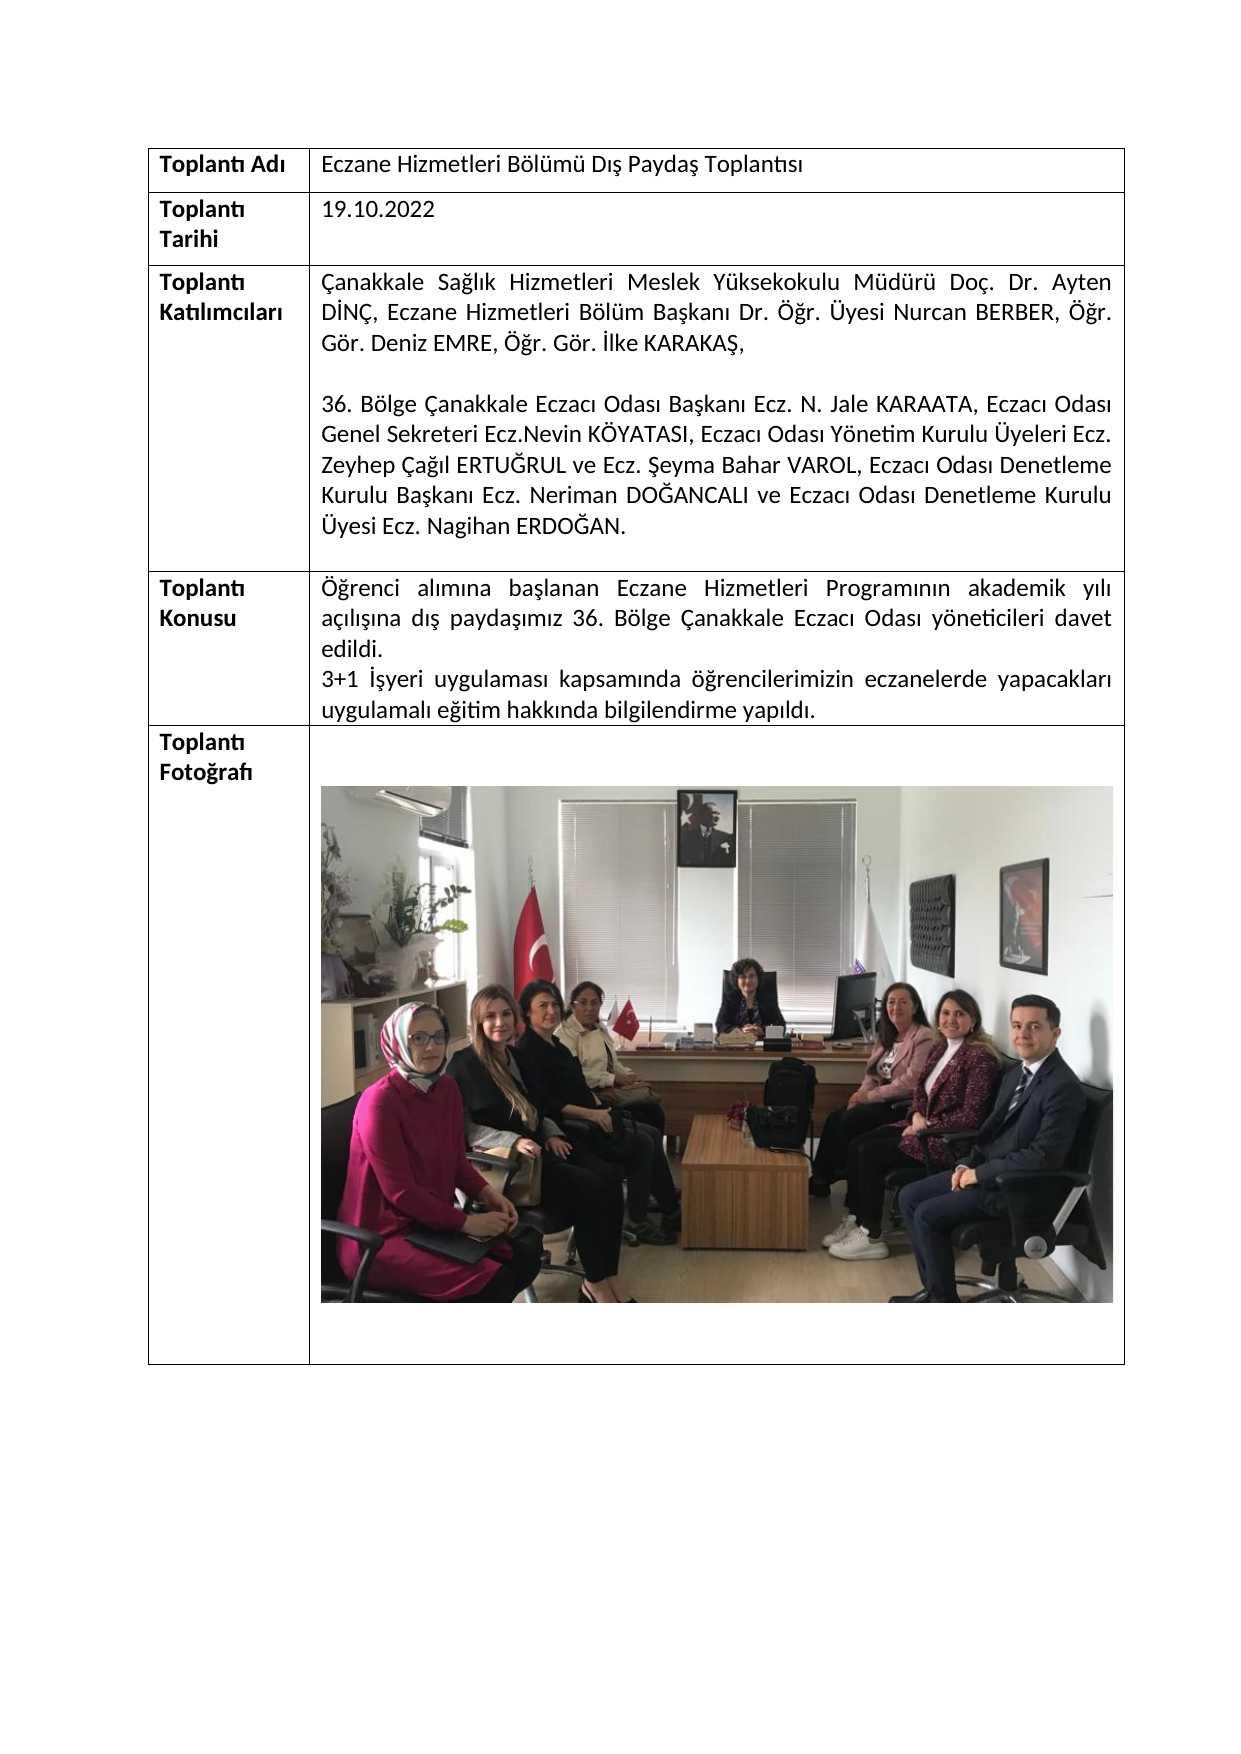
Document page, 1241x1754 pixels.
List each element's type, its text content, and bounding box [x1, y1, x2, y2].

table_cell Öğrenci alımına başlanan Eczane Hizmetleri Programının akademik yılı açılışına dış paydaşımız 36. Bölge Çanakkale Eczacı Odası yöneticileri davet edildi. 3+1 İşyeri uygulaması kapsamında öğrencilerimizin eczanelerde yapacakları uygulamalı eğitim hakkında bilgilendirme yapıldı. [310, 572, 1124, 725]
table_header Toplantı Adı [149, 149, 309, 192]
table_cell Toplantı Fotoğrafı [149, 726, 309, 1363]
table_cell Toplantı Katılımcıları [149, 266, 309, 571]
table_header Eczane Hizmetleri Bölümü Dış Paydaş Toplantısı [310, 149, 1124, 192]
table_cell Toplantı Tarihi [149, 193, 309, 265]
table_cell [310, 726, 1124, 1363]
table_cell Toplantı Konusu [149, 572, 309, 725]
table_cell 19.10.2022 [310, 193, 1124, 265]
table_cell Çanakkale Sağlık Hizmetleri Meslek Yüksekokulu Müdürü Doç. Dr. Ayten DİNÇ, Eczane Hizmetleri Bölüm Başkanı Dr. Öğr. Üyesi Nurcan BERBER, Öğr. Gör. Deniz EMRE, Öğr. Gör. İlke KARAKAŞ, 36. Bölge Çanakkale Eczacı Odası Başkanı Ecz. N. Jale KARAATA, Eczacı Odası Genel Sekreteri Ecz.Nevin KÖYATASI, Eczacı Odası Yönetim Kurulu Üyeleri Ecz. Zeyhep Çağıl ERTUĞRUL ve Ecz. Şeyma Bahar VAROL, Eczacı Odası Denetleme Kurulu Başkanı Ecz. Neriman DOĞANCALI ve Eczacı Odası Denetleme Kurulu Üyesi Ecz. Nagihan ERDOĞAN. [310, 266, 1124, 571]
picture [321, 786, 1114, 1303]
